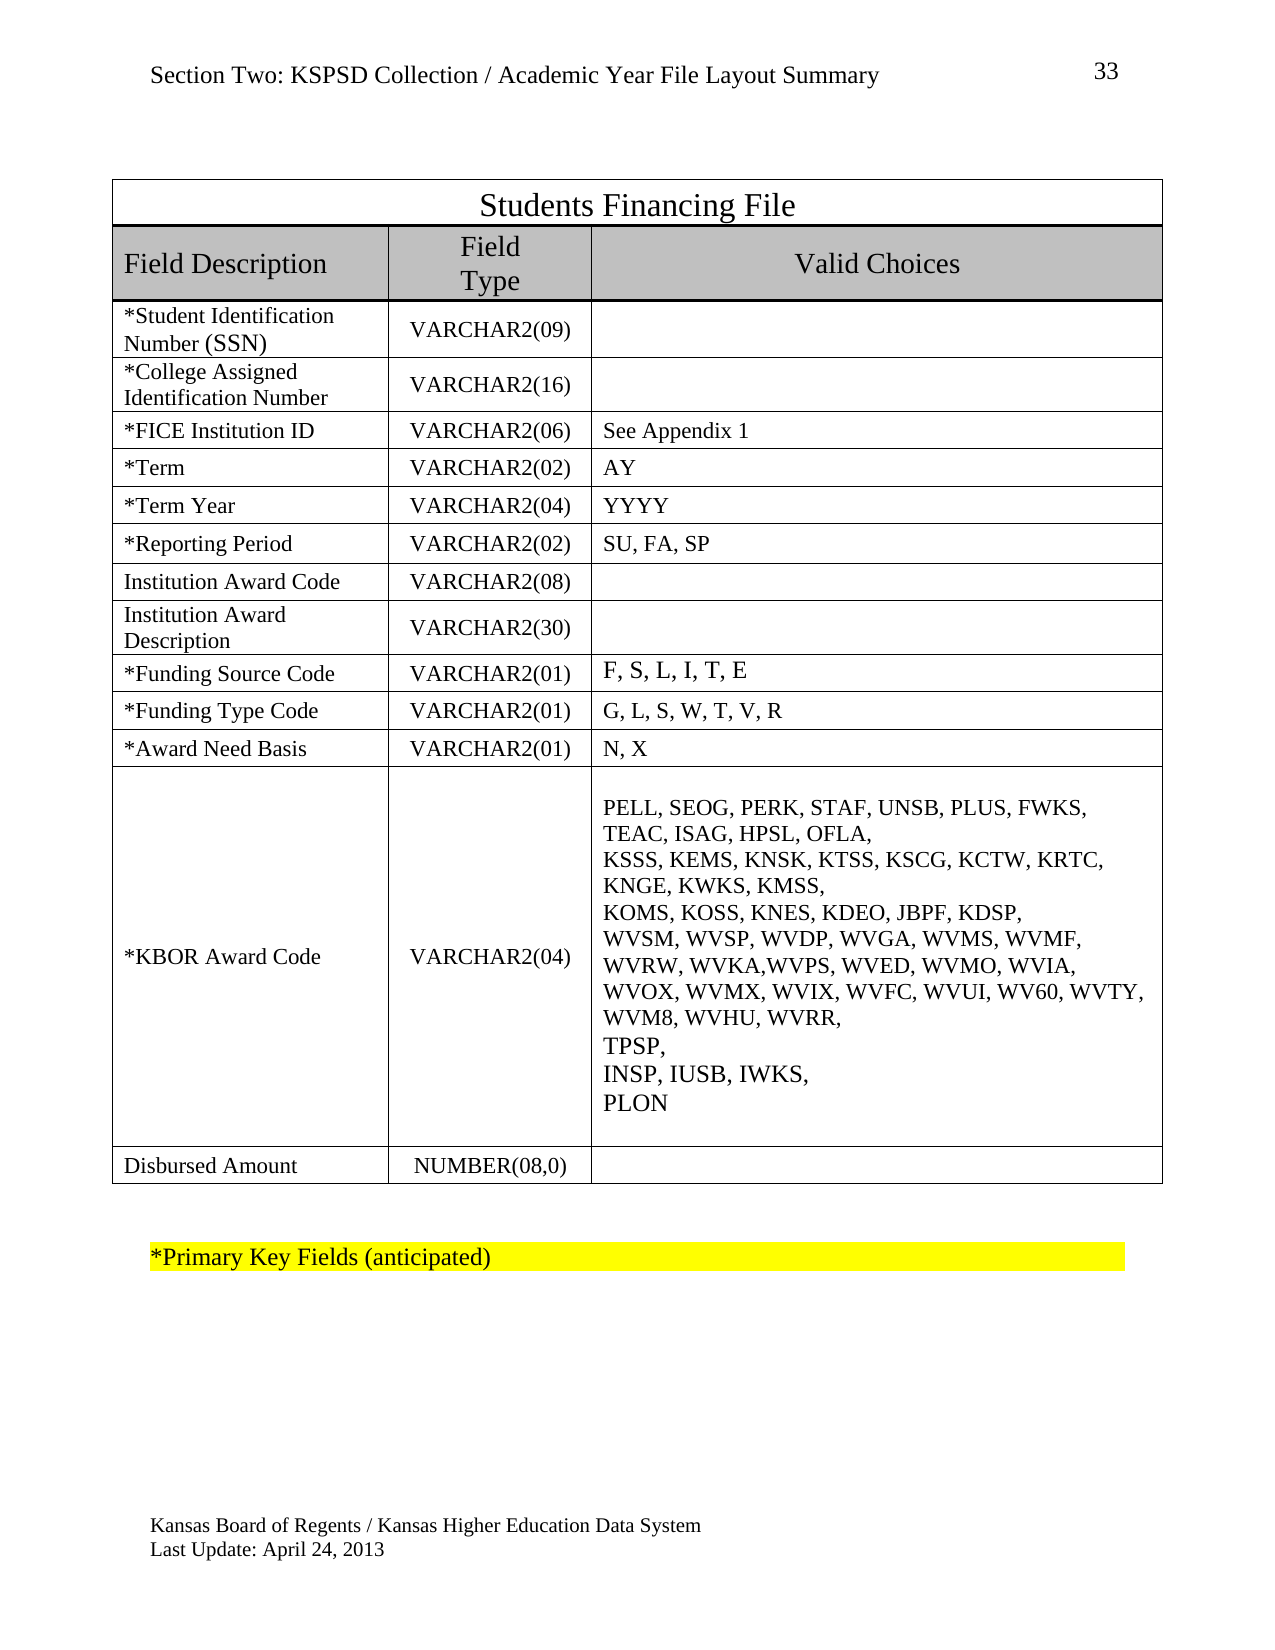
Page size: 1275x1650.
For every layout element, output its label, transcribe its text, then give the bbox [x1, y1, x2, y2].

table_cell Disbursed Amount [113, 1147, 388, 1183]
table_cell *Award Need Basis [113, 730, 388, 766]
table_cell [592, 601, 1162, 654]
table_cell VARCHAR2(01) [389, 730, 591, 766]
table_cell Field Type [389, 227, 591, 299]
table_cell AY [592, 449, 1162, 486]
table_cell VARCHAR2(01) [389, 655, 591, 691]
table_cell *FICE Institution ID [113, 412, 388, 448]
table_cell VARCHAR2(08) [389, 564, 591, 600]
table_cell *College Assigned Identification Number [113, 358, 388, 411]
table_cell *Term [113, 449, 388, 486]
table_cell VARCHAR2(02) [389, 449, 591, 486]
table_cell See Appendix 1 [592, 412, 1162, 448]
table_cell VARCHAR2(02) [389, 524, 591, 562]
table_cell VARCHAR2(01) [389, 692, 591, 729]
table_cell G, L, S, W, T, V, R [592, 692, 1162, 729]
table_cell *Student Identification Number (SSN) [113, 302, 388, 357]
table_cell [592, 1147, 1162, 1183]
table_cell *Funding Source Code [113, 655, 388, 691]
table_cell *KBOR Award Code [113, 767, 388, 1146]
table_cell *Funding Type Code [113, 692, 388, 729]
table_cell Valid Choices [592, 227, 1162, 299]
table_cell VARCHAR2(06) [389, 412, 591, 448]
table_cell VARCHAR2(09) [389, 302, 591, 357]
table_header Students Financing File [113, 180, 1162, 224]
table_cell Field Description [113, 227, 388, 299]
text *Primary Key Fields (anticipated) [150, 1242, 1125, 1271]
table_cell [592, 564, 1162, 600]
table_cell [592, 302, 1162, 357]
table_cell Institution Award Code [113, 564, 388, 600]
table_cell [592, 358, 1162, 411]
table_cell *Term Year [113, 487, 388, 523]
table_cell PELL, SEOG, PERK, STAF, UNSB, PLUS, FWKS, TEAC, ISAG, HPSL, OFLA, KSSS, KEMS, KNSK, KTSS, KSCG, KCTW, KRTC, KNGE, KWKS, KMSS, KOMS, KOSS, KNES, KDEO, JBPF, KDSP, WVSM, WVSP, WVDP, WVGA, WVMS, WVMF, WVRW, WVKA,WVPS, WVED, WVMO, WVIA, WVOX, WVMX, WVIX, WVFC, WVUI, WV60, WVTY, WVM8, WVHU, WVRR, TPSP, INSP, IUSB, IWKS, PLON [592, 767, 1162, 1146]
table_cell *Reporting Period [113, 524, 388, 562]
table_cell YYYY [592, 487, 1162, 523]
table_cell SU, FA, SP [592, 524, 1162, 562]
table_cell Institution Award Description [113, 601, 388, 654]
table_cell VARCHAR2(04) [389, 487, 591, 523]
table_cell VARCHAR2(30) [389, 601, 591, 654]
table_cell VARCHAR2(04) [389, 767, 591, 1146]
table_cell VARCHAR2(16) [389, 358, 591, 411]
table_cell NUMBER(08,0) [389, 1147, 591, 1183]
table_cell N, X [592, 730, 1162, 766]
table_cell F, S, L, I, T, E [592, 655, 1162, 691]
